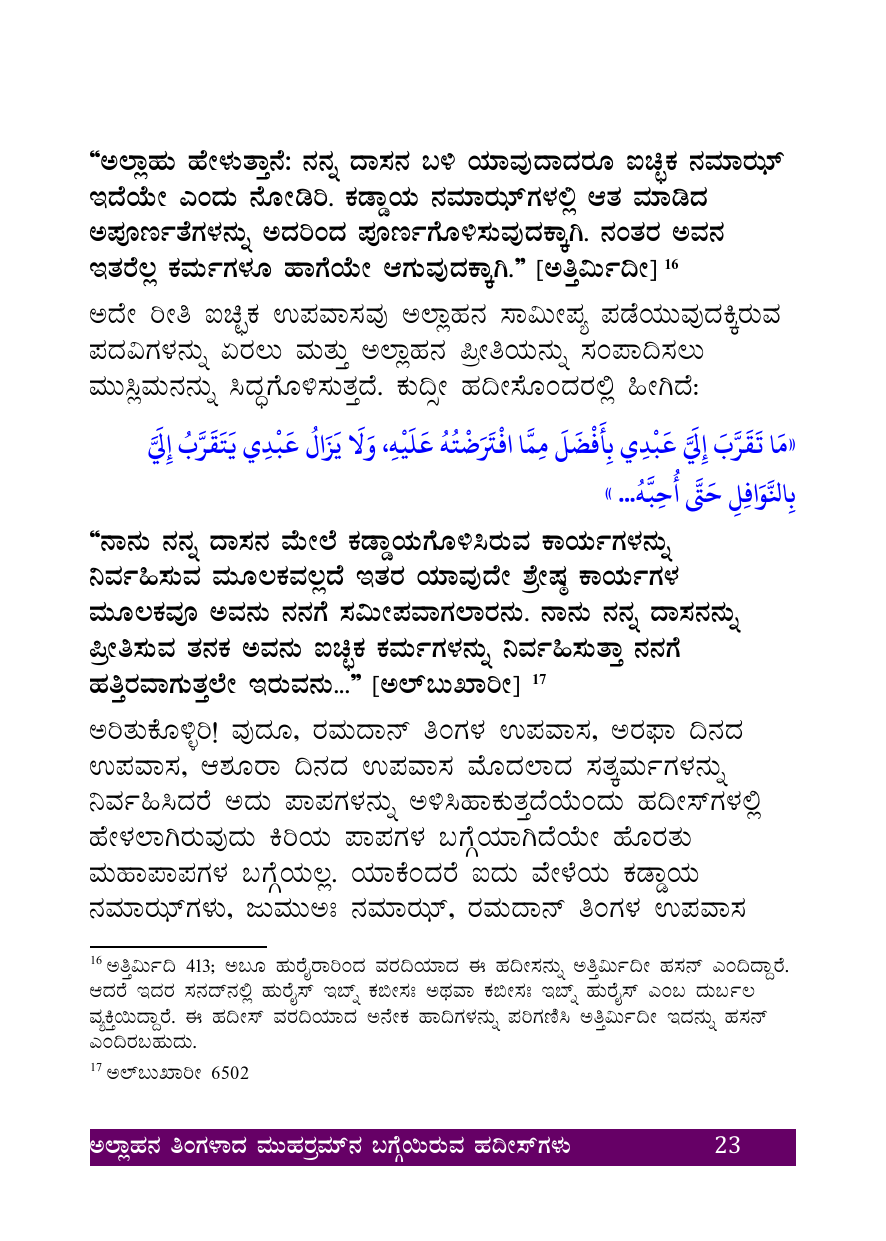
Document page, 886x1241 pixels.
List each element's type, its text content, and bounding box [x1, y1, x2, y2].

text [90, 719, 796, 933]
text “£Á£ÀÄ £À£Àß zÁ¸À£À ªÉÄÃ¯É PÀqÁØAiÀÄUÉÆ½¹gÀÄªÀ PÁAiÀÄðUÀ¼À£ÀÄß ¤ªÀð»¸ÀÄªÀ ªÀÄÆ®PÀªÀ®èzÉ EvÀgÀ AiÀiÁªÀÅzÉÃ ±ÉæÃµÀ× PÁAiÀÄðUÀ¼À ªÀÄÆ®PÀªÀÇ CªÀ£ÀÄ £À£ÀUÉ ¸À«ÄÃ¥ÀªÁUÀ¯ÁgÀ£ÀÄ. £Á£ÀÄ £À£Àß zÁ¸À£À£ÀÄß ¦æÃw¸ÀÄªÀ vÀ£ÀPÀ CªÀ£ÀÄ LaÒPÀ PÀªÀÄðUÀ¼À£ÀÄß ¤ªÀð»¸ÀÄvÁÛ £À£ÀUÉ ºÀwÛgÀªÁUÀÄvÀÛ¯ÉÃ EgÀÄªÀ£ÀÄ...” [C¯ï§ÄSÁjÃ] [90, 530, 796, 708]
text “C¯ÁèºÀÄ ºÉÃ¼ÀÄvÁÛ£É: £À£Àß zÁ¸À£À §½ AiÀiÁªÀÅzÁzÀgÀÆ LaÒPÀ £ÀªÀiÁgÀhiï EzÉAiÉÄÃ JAzÀÄ £ÉÆÃrj. PÀqÁØAiÀÄ £ÀªÀiÁgÀhiïUÀ¼À°è DvÀ ªÀiÁrzÀ C¥ÀÇtðvÉUÀ¼À£ÀÄß CzÀjAzÀ ¥ÀÇtðUÉÆ½¸ÀÄªÀÅzÀPÁÌV. £ÀAvÀgÀ CªÀ£À EvÀgÉ®è PÀªÀÄðUÀ¼ÀÆ ºÁUÉAiÉÄÃ DUÀÄªÀÅzÀPÁÌV.” [CwÛ«Äð¢Ã] [90, 150, 796, 293]
text CzÉÃ jÃw LaÒPÀ G¥ÀªÁ¸ÀªÀÅ C¯ÁèºÀ£À ¸Á«ÄÃ¥Àå ¥ÀqÉAiÀÄÄªÀÅzÀQÌgÀÄªÀ ¥ÀzÀ«UÀ¼À£ÀÄß KgÀ®Ä ªÀÄvÀÄÛ C¯ÁèºÀ£À ¦æÃwAiÀÄ£ÀÄß ¸ÀA¥Á¢¸À®Ä ªÀÄÄ¹èªÀÄ£À£ÀÄß ¹zÀÞUÉÆ½¸ÀÄvÀÛzÉ. PÀÄ¢ìÃ ºÀ¢Ã¸ÉÆAzÀgÀ°è »ÃVzÉ: [90, 303, 796, 411]
text «مَا تَقَرَّبَ إِلَيَّ عَبْدِي بِأَفْضَلَ مِمَّا افْتَرَضْتُهُ عَلَيْهِ، وَلَا يَزَالُ عَبْدِي يَتَقَرَّبُ إِلَيَّ بِالنَّوَافِلِ حَتَّى أُحِبَّهُ... » [90, 421, 796, 519]
